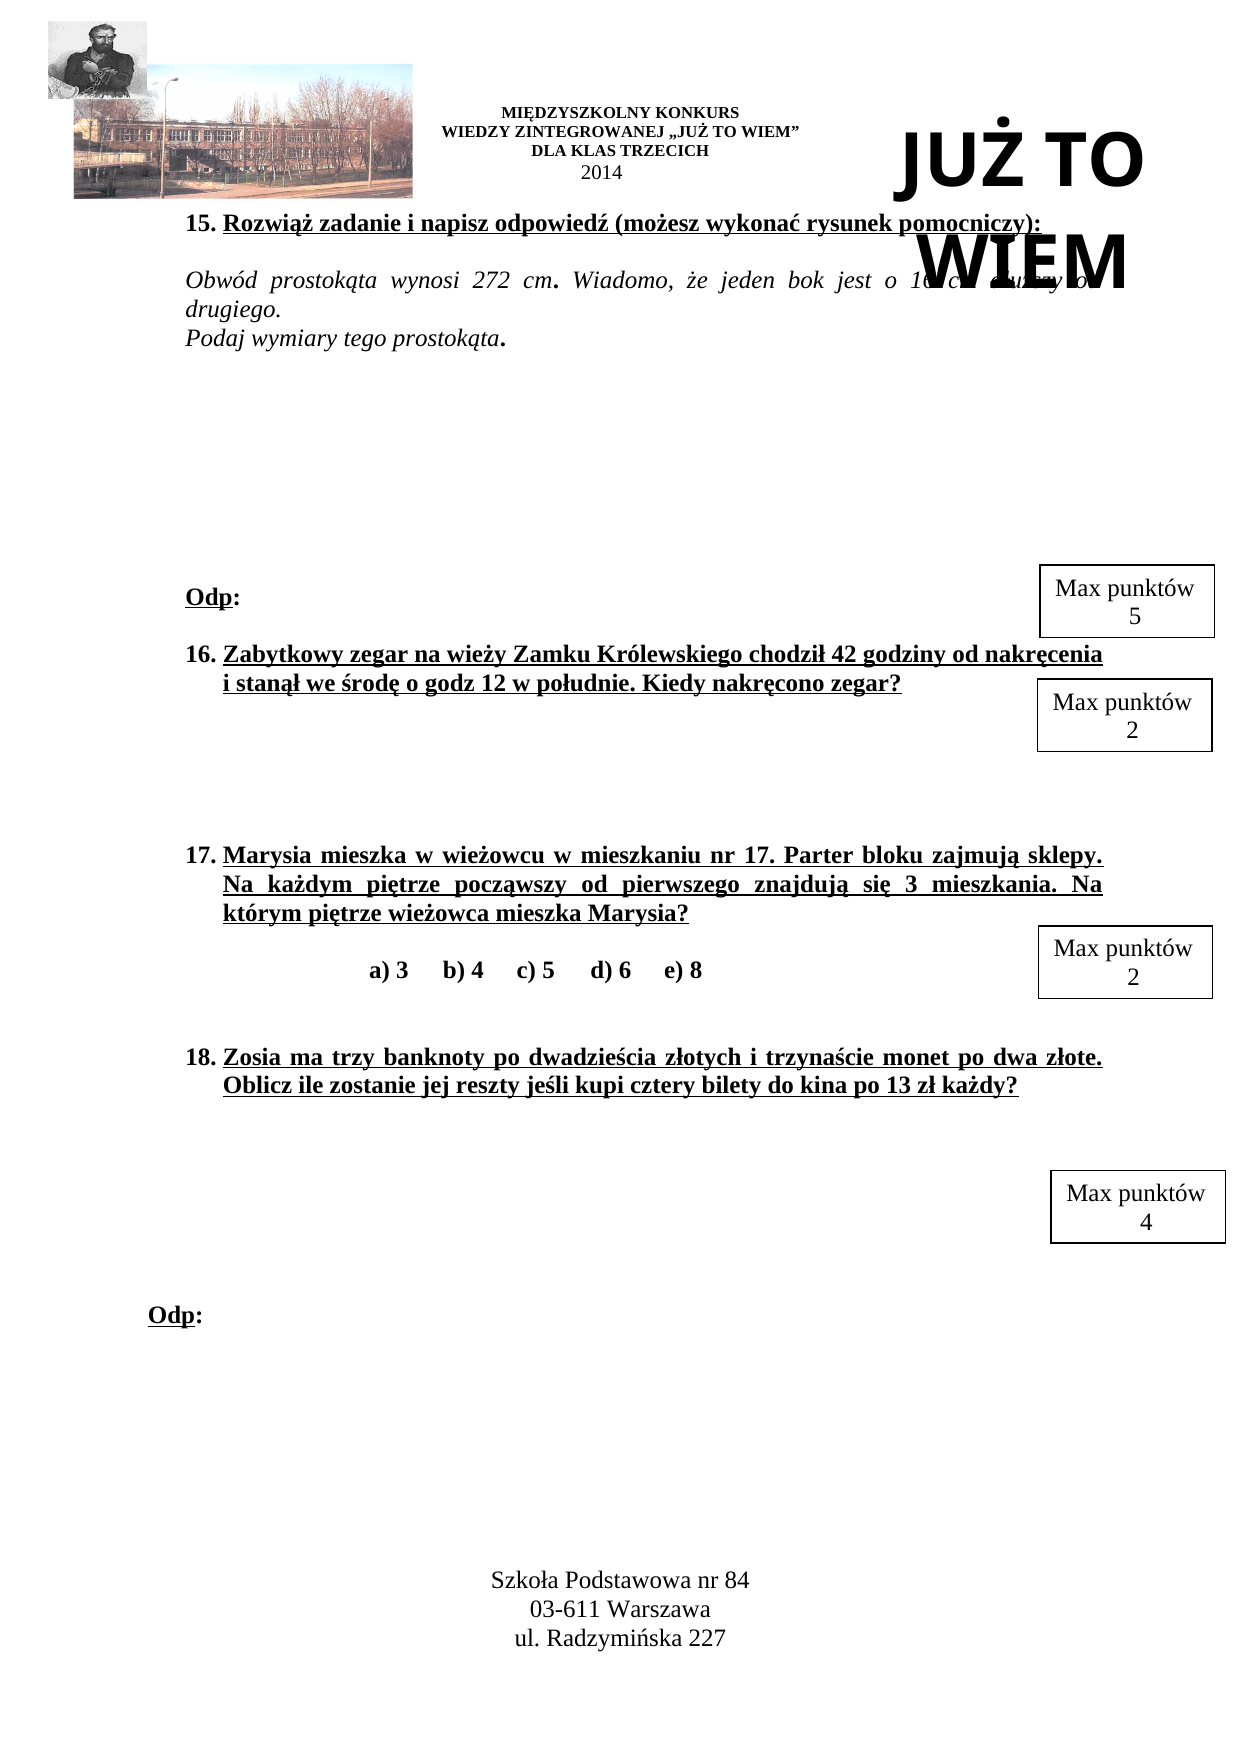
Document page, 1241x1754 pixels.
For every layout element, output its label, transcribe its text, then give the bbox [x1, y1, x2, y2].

list Zosia ma trzy banknoty po dwadzieścia złotych i trzynaście monet po dwa złote. Oblicz ile zostanie jej reszty jeśli kupi cztery bilety do kina po 13 zł każdy? [185, 1042, 1104, 1099]
text Odp: [185, 582, 1039, 611]
text Podaj wymiary tego prostokąta. [185, 323, 1104, 352]
list Marysia mieszka w wieżowcu w mieszkaniu nr 17. Parter bloku zajmują sklepy. Na każdym piętrze począwszy od pierwszego znajdują się 3 mieszkania. Na którym piętrze wieżowca mieszka Marysia? [185, 841, 1104, 927]
list Rozwiąż zadanie i napisz odpowiedź (możesz wykonać rysunek pomocniczy): [185, 208, 1104, 237]
text a) 3 b) 4 c) 5 d) 6 e) 8 [148, 956, 1038, 984]
text Obwód prostokąta wynosi 272 cm. Wiadomo, że jeden bok jest o 16 cm dłuższy od drugiego. [185, 266, 1104, 323]
list Zabytkowy zegar na wieży Zamku Królewskiego chodził 42 godziny od nakręcenia i stanął we środę o godz 12 w południe. Kiedy nakręcono zegar? [185, 639, 1104, 697]
text Odp: [148, 1301, 1104, 1329]
picture [48, 21, 147, 99]
